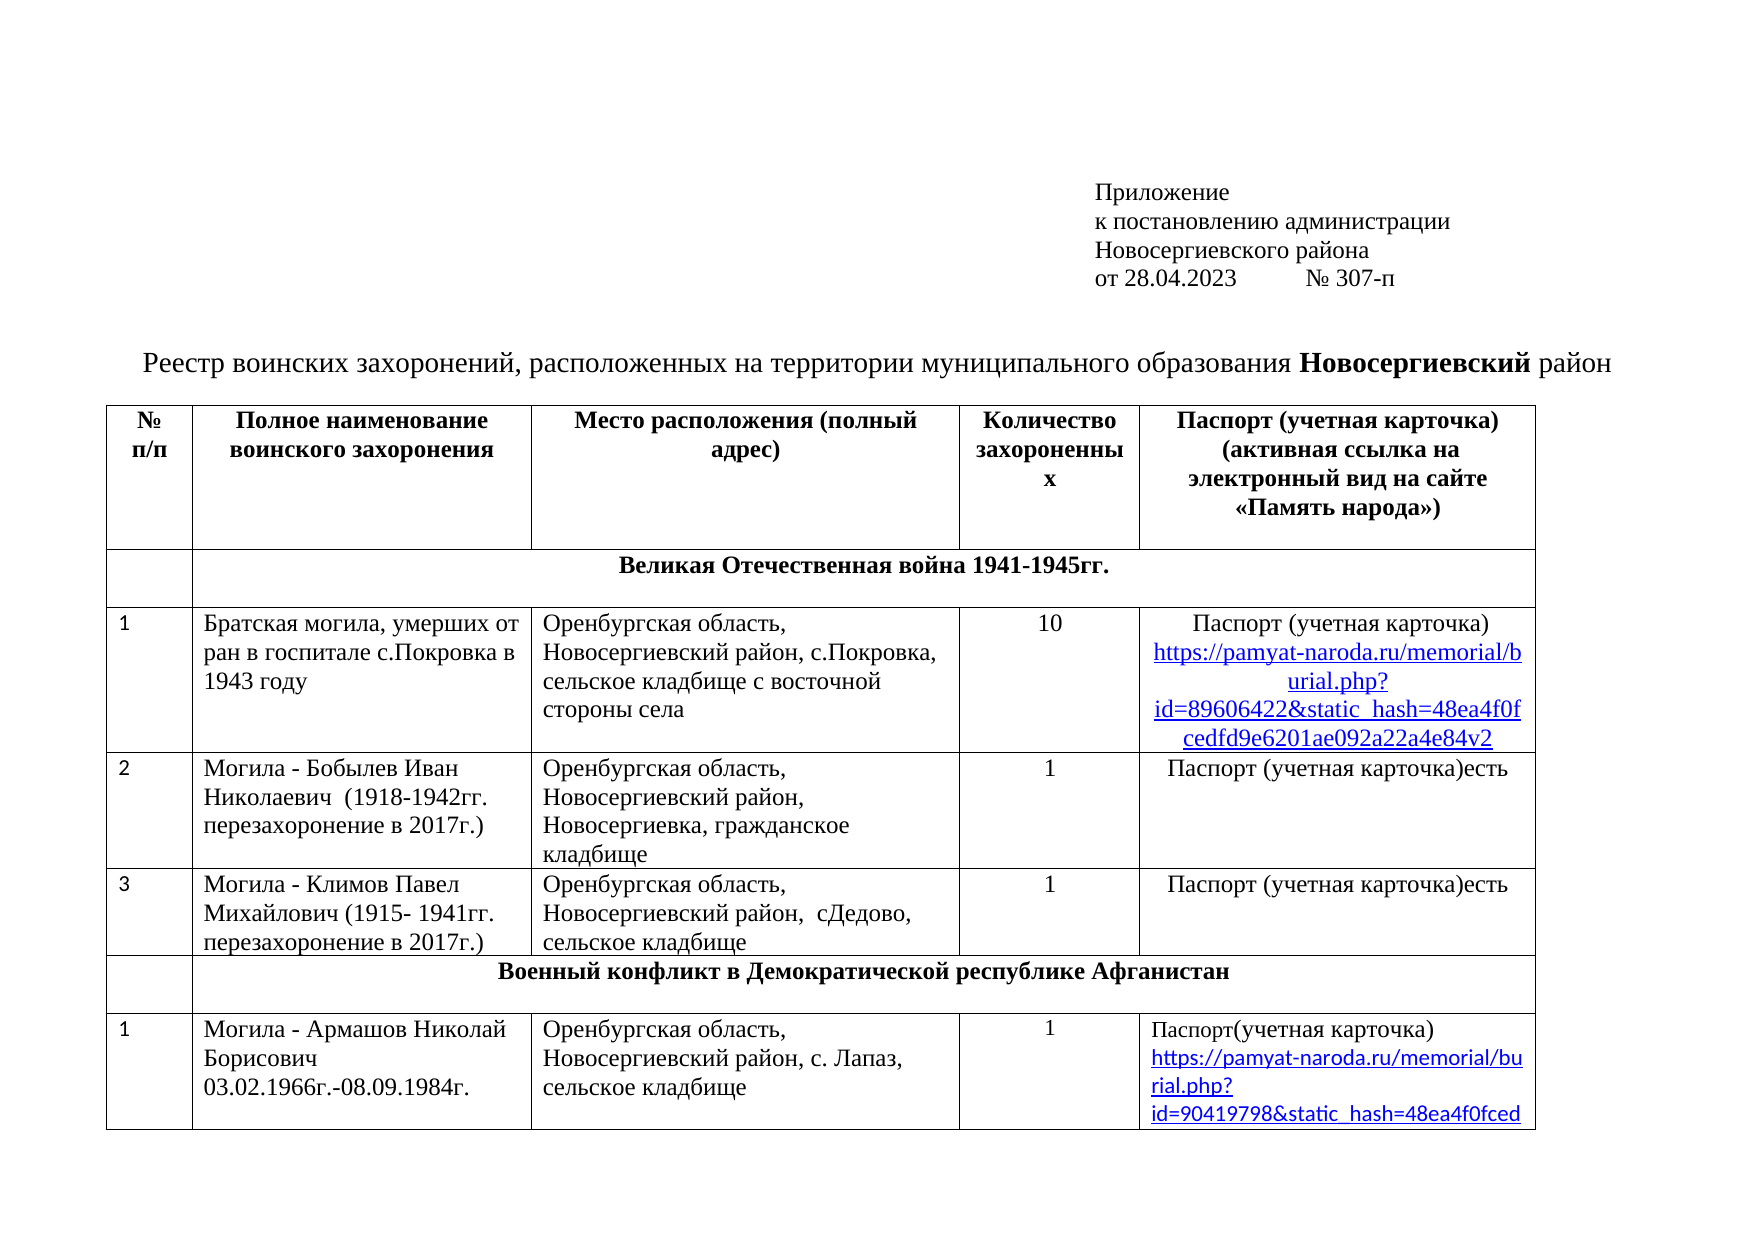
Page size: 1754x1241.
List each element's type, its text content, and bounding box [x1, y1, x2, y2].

table_cell Оренбургская область, Новосергиевский район, Новосергиевка, гражданское кладбище [532, 753, 959, 868]
table_header Полное наименование воинского захоронения [193, 406, 531, 549]
table_header Приложение к постановлению администрации Новосергиевского района от 28.04.2023 № 307-п [1083, 177, 1526, 292]
table_cell Паспорт (учетная карточка)есть [1140, 753, 1535, 868]
table_header Место расположения (полный адрес) [532, 406, 959, 549]
table_cell 1 [107, 608, 192, 752]
table_header № п/п [107, 406, 192, 549]
table_cell Оренбургская область, Новосергиевский район, сДедово, сельское кладбище [532, 869, 959, 955]
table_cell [193, 1014, 531, 1129]
table_cell Паспорт (учетная карточка) https://pamyat-naroda.ru/memorial/burial.php?id=89606422&static_hash=48ea4f0fcedfd9e6201ae092a22a4e84v2 [1140, 608, 1535, 752]
table_cell 1 [107, 1014, 192, 1129]
table_cell Могила - Бобылев Иван Николаевич (1918-1942гг. перезахоронение в 2017г.) [193, 753, 531, 868]
table_cell Великая Отечественная война 1941-1945гг. [193, 550, 1535, 607]
table_cell 3 [107, 869, 192, 955]
table_header Паспорт (учетная карточка) (активная ссылка на электронный вид на сайте «Память народа») [1140, 406, 1535, 549]
table_cell Оренбургская область, Новосергиевский район, с.Покровка, сельское кладбище с восточной стороны села [532, 608, 959, 752]
table_cell 10 [960, 608, 1139, 752]
table_cell Могила - Климов Павел Михайлович (1915- 1941гг. перезахоронение в 2017г.) [193, 869, 531, 955]
table_header Количество захороненных [960, 406, 1139, 549]
table_cell Военный конфликт в Демократической республике Афганистан [193, 956, 1535, 1013]
table_cell 1 [960, 1014, 1139, 1129]
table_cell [532, 1014, 959, 1129]
table_cell [107, 956, 192, 1013]
table_cell 1 [960, 753, 1139, 868]
table_cell [107, 550, 192, 607]
table_cell 1 [960, 869, 1139, 955]
text Реестр воинских захоронений, расположенных на территории муниципального образования Новосергиевский район [118, 345, 1636, 379]
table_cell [1140, 1014, 1535, 1129]
table_cell Братская могила, умерших от ран в госпитале с.Покровка в 1943 году [193, 608, 531, 752]
table_cell 2 [107, 753, 192, 868]
table_cell Паспорт (учетная карточка)есть [1140, 869, 1535, 955]
